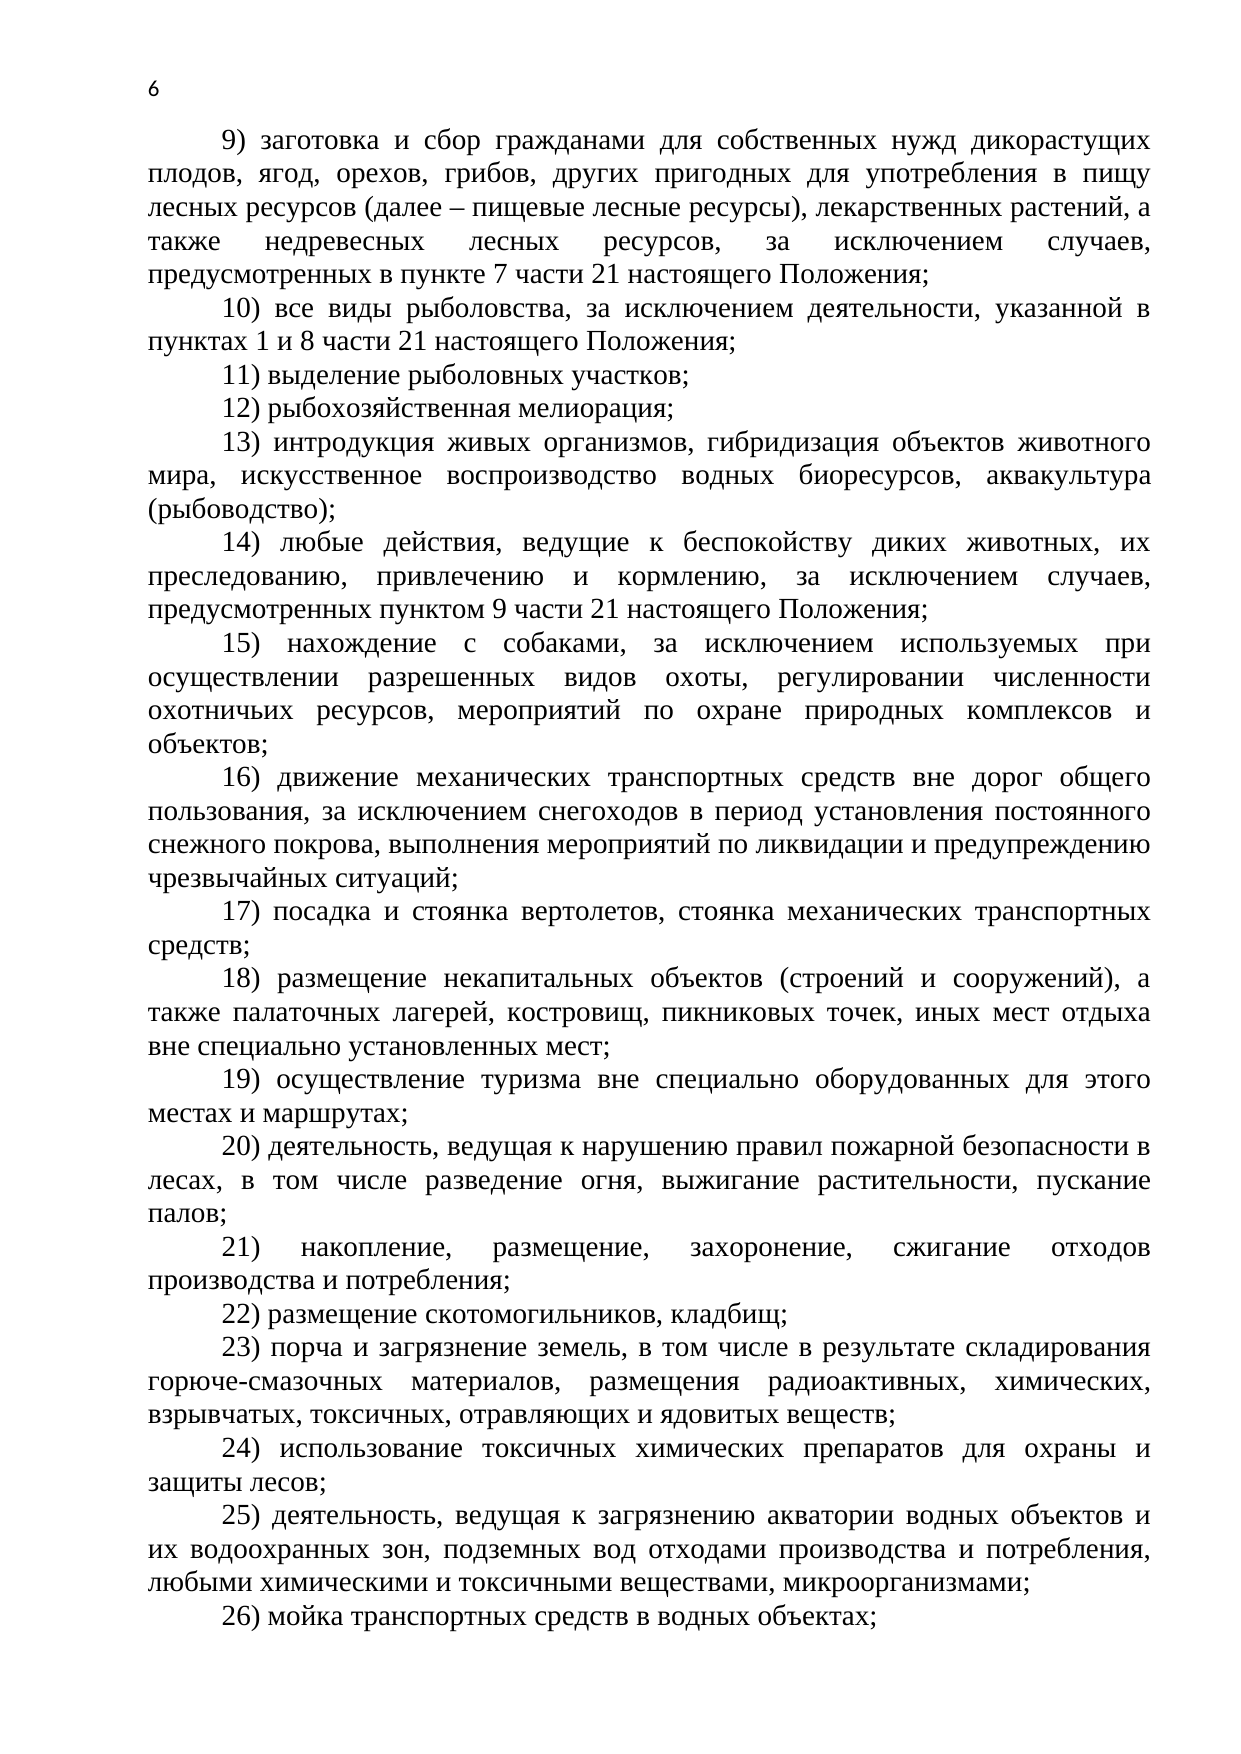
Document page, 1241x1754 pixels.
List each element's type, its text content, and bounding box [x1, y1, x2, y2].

text 22) размещение скотомогильников, кладбищ; [148, 1296, 1152, 1329]
text 12) рыбохозяйственная мелиорация; [148, 390, 1152, 424]
text 15) нахождение с собаками, за исключением используемых при осуществлении разрешенных видов охоты, регулировании численности охотничьих ресурсов, мероприятий по охране природных комплексов и объектов; [148, 625, 1152, 759]
text 9) заготовка и сбор гражданами для собственных нужд дикорастущих плодов, ягод, орехов, грибов, других пригодных для употребления в пищу лесных ресурсов (далее – пищевые лесные ресурсы), лекарственных растений, а также недревесных лесных ресурсов, за исключением случаев, предусмотренных в пункте 7 части 21 настоящего Положения; [148, 122, 1152, 290]
text 20) деятельность, ведущая к нарушению правил пожарной безопасности в лесах, в том числе разведение огня, выжигание растительности, пускание палов; [148, 1128, 1152, 1229]
text 18) размещение некапитальных объектов (строений и сооружений), а также палаточных лагерей, костровищ, пикниковых точек, иных мест отдыха вне специально установленных мест; [148, 961, 1152, 1061]
text 13) интродукция живых организмов, гибридизация объектов животного мира, искусственное воспроизводство водных биоресурсов, аквакультура (рыбоводство); [148, 424, 1152, 524]
text 14) любые действия, ведущие к беспокойству диких животных, их преследованию, привлечению и кормлению, за исключением случаев, предусмотренных пунктом 9 части 21 настоящего Положения; [148, 524, 1152, 625]
text 19) осуществление туризма вне специально оборудованных для этого местах и маршрутах; [148, 1061, 1152, 1128]
text 24) использование токсичных химических препаратов для охраны и защиты лесов; [148, 1430, 1152, 1497]
text 25) деятельность, ведущая к загрязнению акватории водных объектов и их водоохранных зон, подземных вод отходами производства и потребления, любыми химическими и токсичными веществами, микроорганизмами; [148, 1497, 1152, 1598]
text 16) движение механических транспортных средств вне дорог общего пользования, за исключением снегоходов в период установления постоянного снежного покрова, выполнения мероприятий по ликвидации и предупреждению чрезвычайных ситуаций; [148, 759, 1152, 893]
text 26) мойка транспортных средств в водных объектах; [148, 1598, 1152, 1631]
text 23) порча и загрязнение земель, в том числе в результате складирования горюче-смазочных материалов, размещения радиоактивных, химических, взрывчатых, токсичных, отравляющих и ядовитых веществ; [148, 1329, 1152, 1430]
text 21) накопление, размещение, захоронение, сжигание отходов производства и потребления; [148, 1229, 1152, 1296]
text 11) выделение рыболовных участков; [148, 357, 1152, 390]
text 17) посадка и стоянка вертолетов, стоянка механических транспортных средств; [148, 893, 1152, 961]
text 10) все виды рыболовства, за исключением деятельности, указанной в пунктах 1 и 8 части 21 настоящего Положения; [148, 290, 1152, 357]
